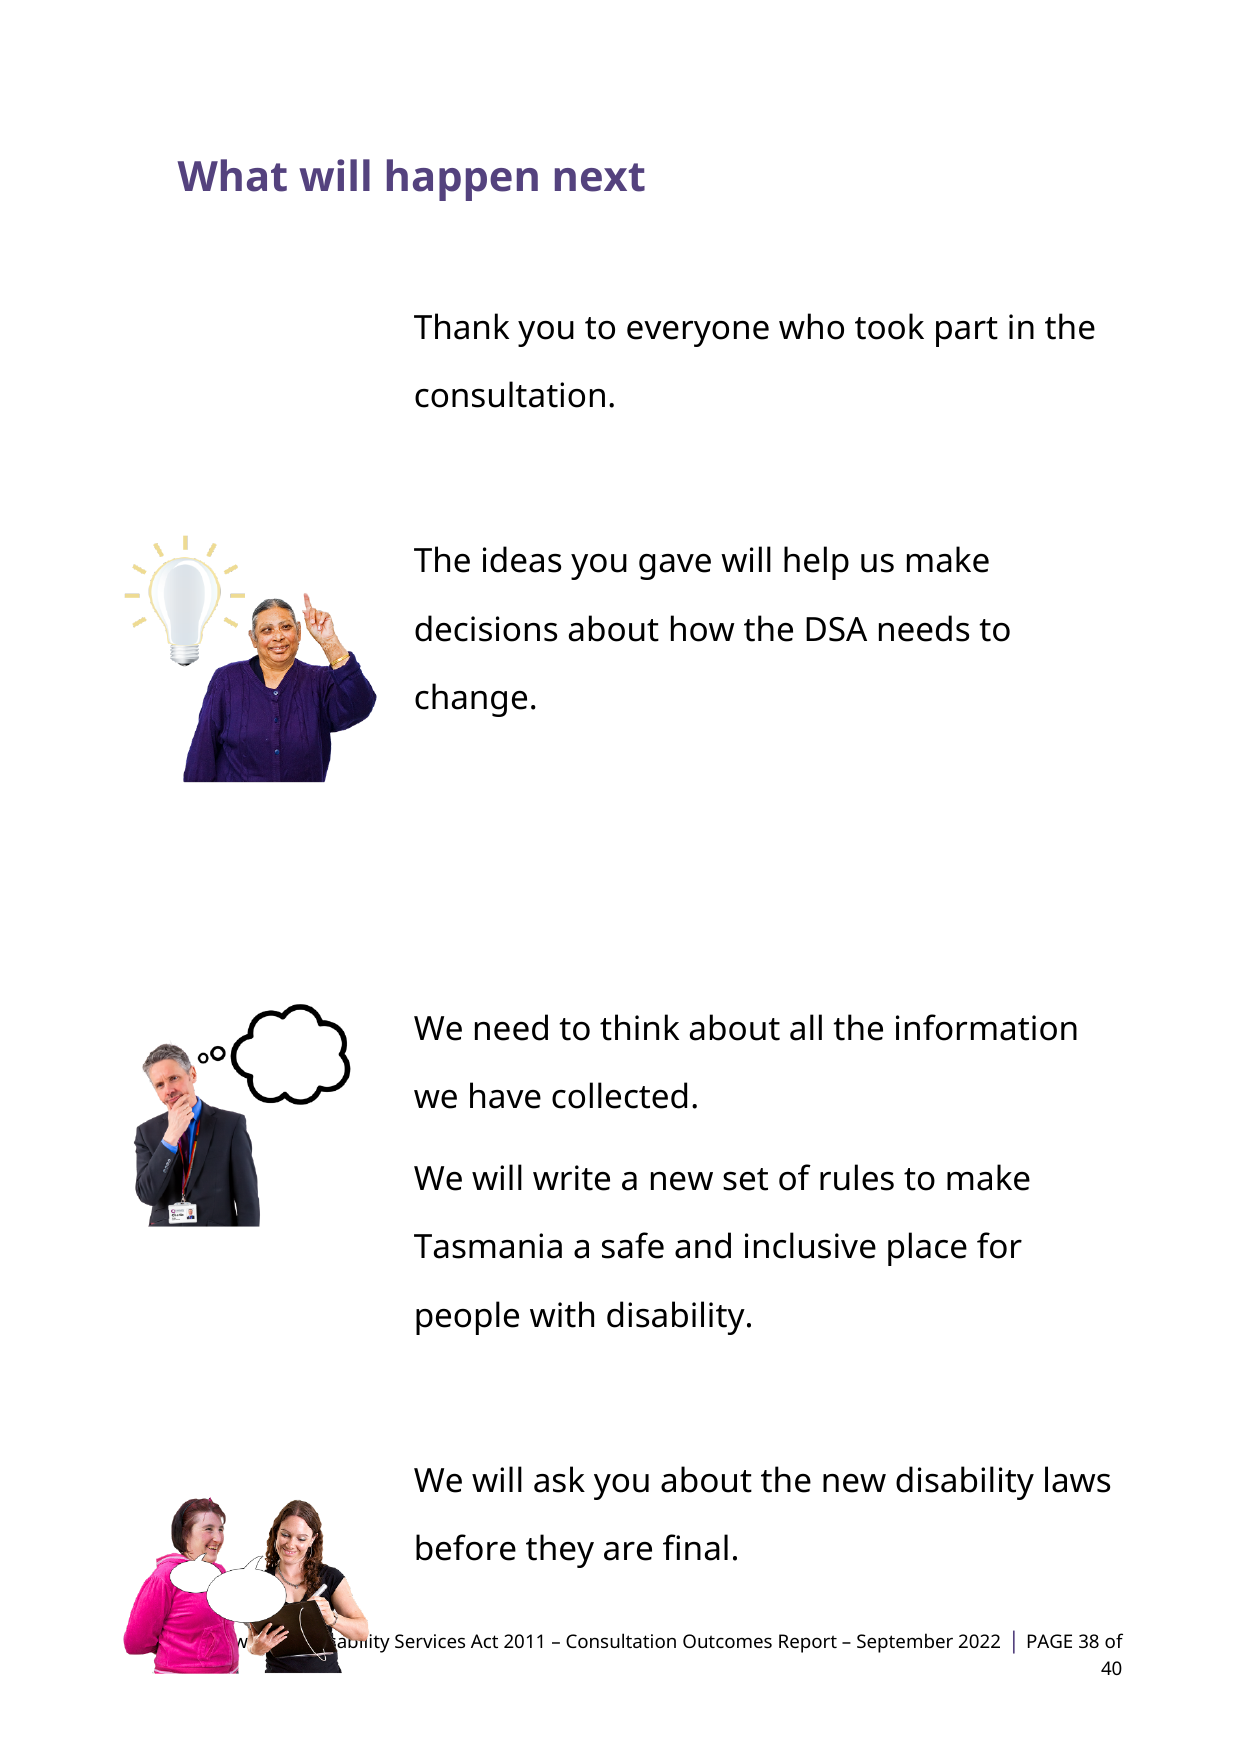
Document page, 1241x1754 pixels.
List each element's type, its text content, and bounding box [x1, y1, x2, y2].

text We will ask you about the new disability laws before they are final. [413, 1457, 1122, 1570]
picture [123, 996, 360, 1233]
text Thank you to everyone who took part in the consultation. [413, 247, 1122, 417]
text We need to think about all the information we have collected. [413, 1004, 1122, 1118]
text We will write a new set of rules to make Tasmania a safe and inclusive place for people with disability. [413, 1155, 1122, 1337]
picture [118, 1456, 374, 1713]
picture [118, 526, 383, 791]
subtitle What will happen next [177, 147, 1122, 204]
text The ideas you gave will help us make decisions about how the DSA needs to change. [413, 537, 1122, 719]
